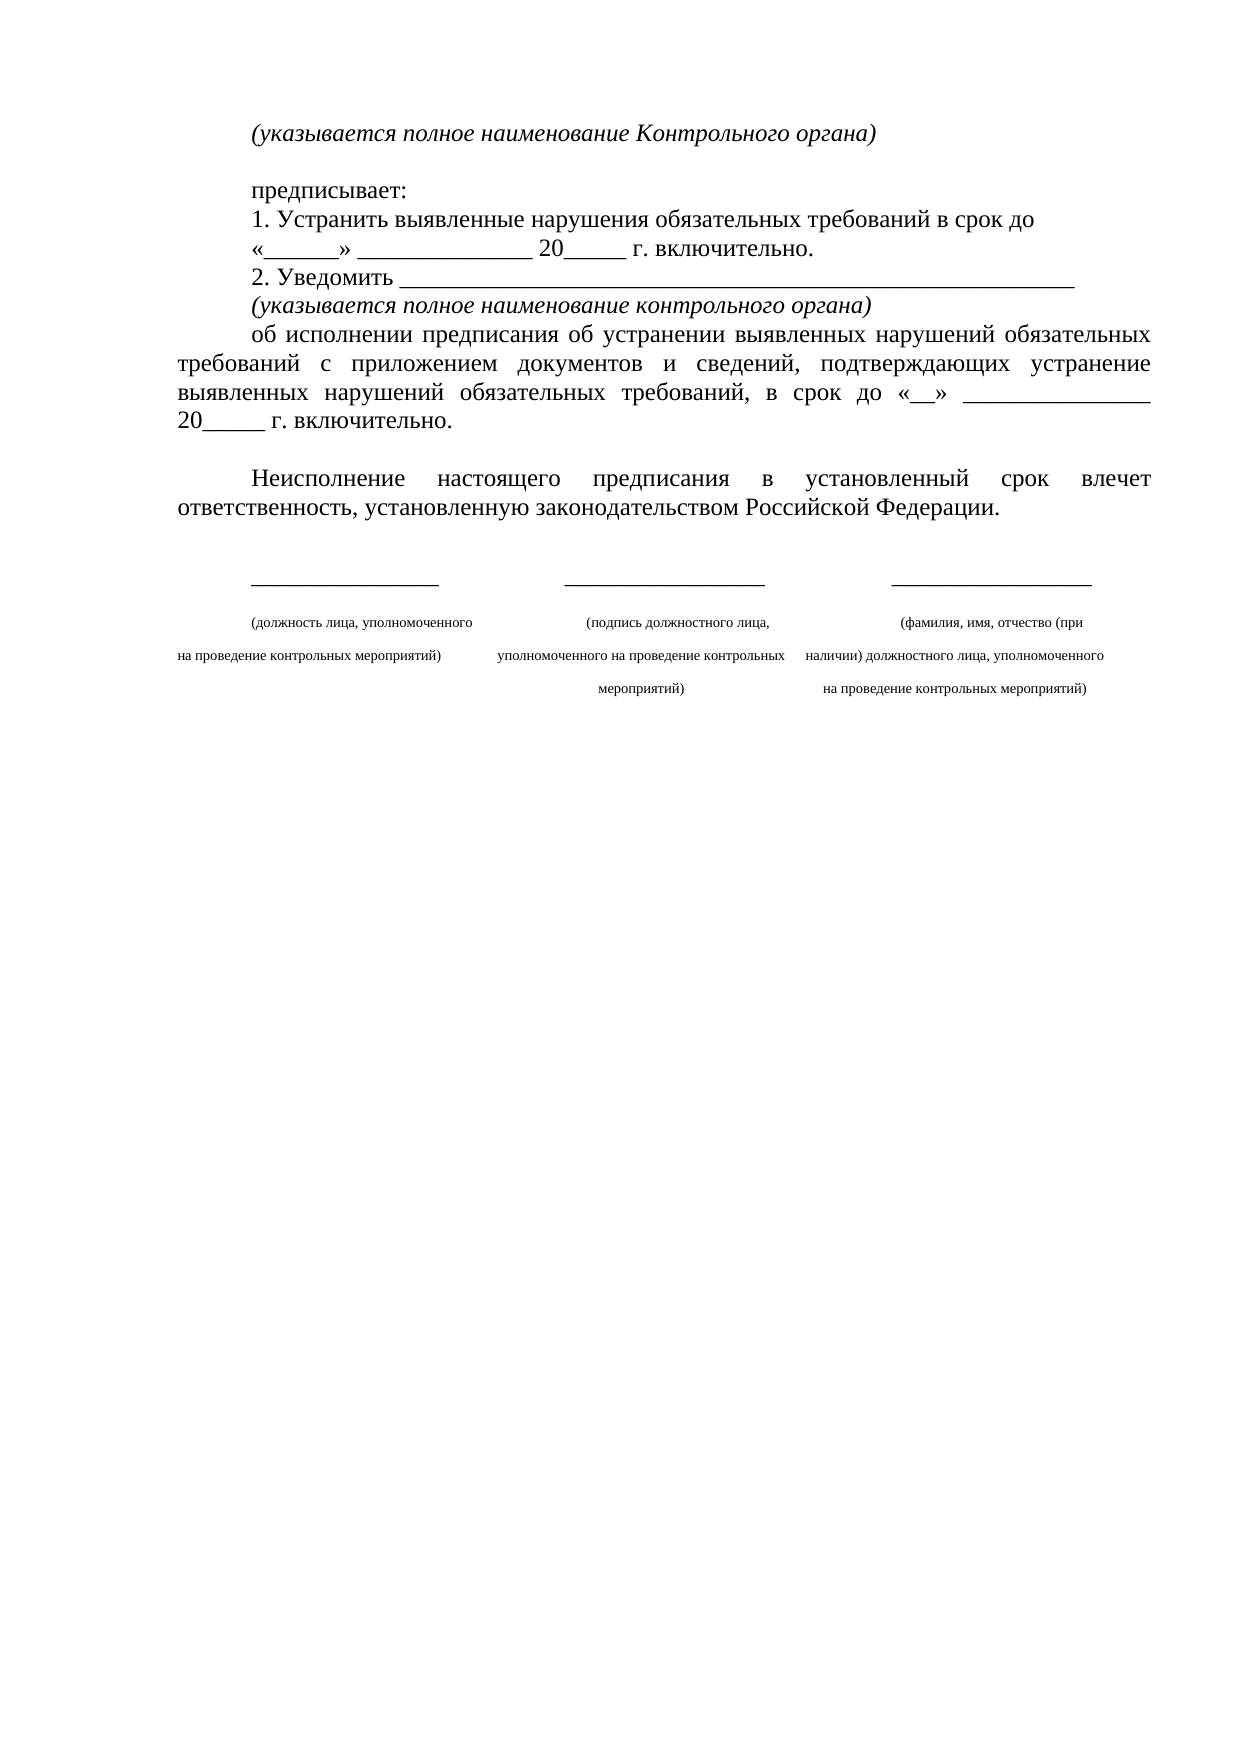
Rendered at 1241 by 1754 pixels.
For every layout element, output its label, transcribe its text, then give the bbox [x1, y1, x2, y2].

text об исполнении предписания об устранении выявленных нарушений обязательных требований с приложением документов и сведений, подтверждающих устранение выявленных нарушений обязательных требований, в срок до «__» _______________ 20_____ г. включительно. [177, 319, 1152, 434]
text Неисполнение настоящего предписания в установленный срок влечет ответственность, установленную законодательством Российской Федерации. [177, 463, 1152, 521]
text (указывается полное наименование Контрольного органа) [177, 118, 1152, 147]
table_cell (фамилия, имя, отчество (при наличии) должностного лица, уполномоченного на проведение контрольных мероприятий) [798, 604, 1111, 724]
text 1. Устранить выявленные нарушения обязательных требований в срок до [177, 204, 1152, 233]
text 2. Уведомить ______________________________________________________ [177, 262, 1152, 291]
table_header ________________ [798, 549, 1111, 604]
table_header _______________ [171, 549, 484, 604]
table_cell (подпись должностного лица, уполномоченного на проведение контрольных мероприятий) [484, 604, 798, 724]
table_cell (должность лица, уполномоченного на проведение контрольных мероприятий) [171, 604, 484, 724]
table_header ________________ [484, 549, 798, 604]
text предписывает: [177, 176, 1152, 204]
text «______» ______________ 20_____ г. включительно. [177, 233, 1152, 262]
text (указывается полное наименование контрольного органа) [177, 291, 1152, 319]
